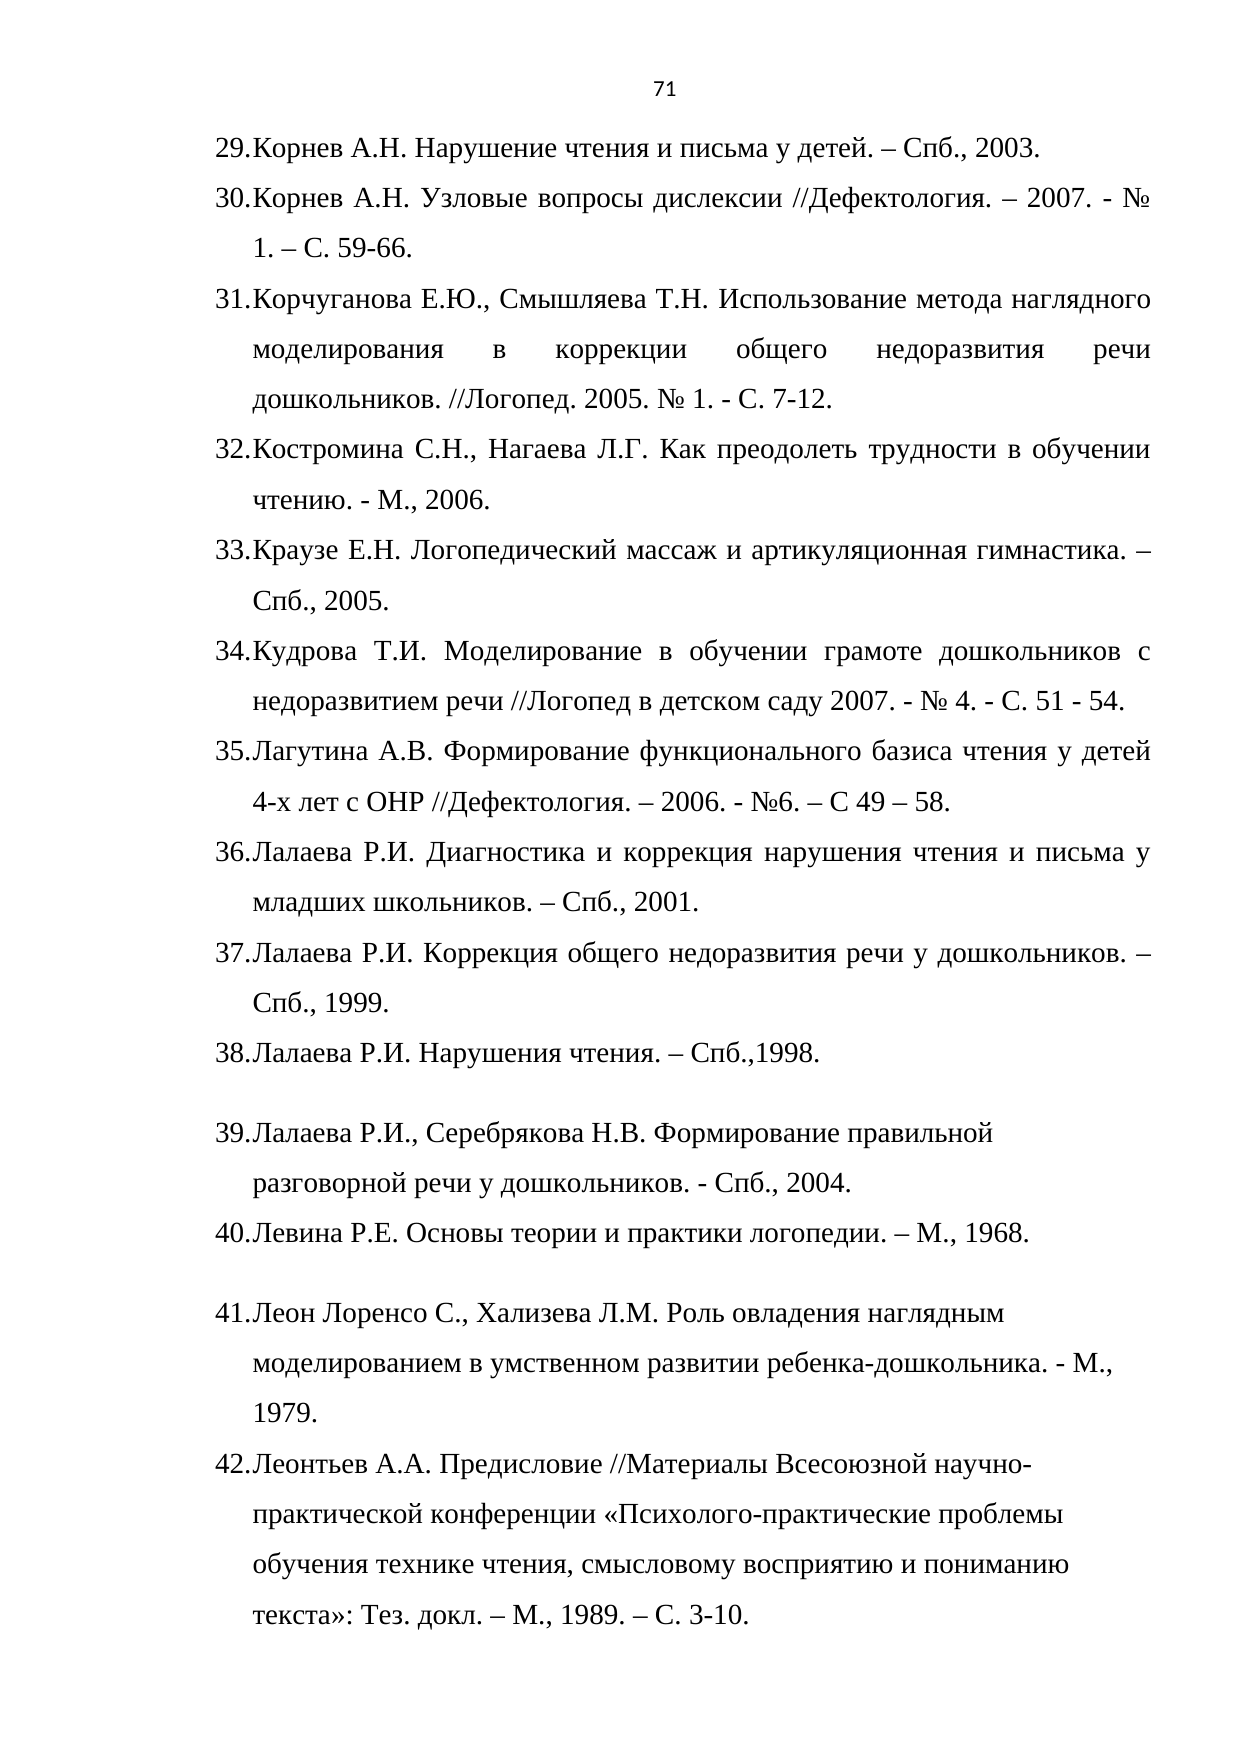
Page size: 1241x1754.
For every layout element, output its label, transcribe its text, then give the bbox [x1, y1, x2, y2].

list Лалаева Р.И. Диагностика и коррекция нарушения чтения и письма у младших школьников. – Спб., 2001. [215, 985, 1152, 1069]
list Костромина С.Н., Нагаева Л.Г. Как преодолеть трудности в обучении чтению. - М., 2006. [215, 583, 1152, 666]
list Корнев А.Н. Нарушение чтения и письма у детей. – Спб., 2003. [215, 281, 1152, 314]
list Лагутина А.В. Формирование функционального базиса чтения у детей 4-х лет с ОНР //Дефектология. – 2006. - №6. – С 49 – 58. [215, 884, 1152, 968]
list Лалаева Р.И., Серебрякова Н.В. Формирование правильной разговорной речи у дошкольников. - Спб., 2004. [215, 1266, 1152, 1350]
list Лалаева Р.И. Коррекция общего недоразвития речи у дошкольников. – Спб., 1999. [215, 1086, 1152, 1169]
list Колюцкий В.Н. Кулагина И.Ю. Возрастная психология. – М., 2005. [215, 230, 1152, 264]
list Краузе Е.Н. Логопедический массаж и артикуляционная гимнастика. – Спб., 2005. [215, 683, 1152, 767]
list Корчуганова Е.Ю., Смышляева Т.Н. Использование метода наглядного моделирования в коррекции общего недоразвития речи дошкольников. //Логопед. 2005. № 1. - С. 7-12. [215, 432, 1152, 566]
list Левина Р.Е. Основы теории и практики логопедии. – М., 1968. [215, 1396, 1152, 1429]
list Кобзарева Л.Г., Кузьмина Т.И. Ранняя диагностика нарушения чтения и его коррекция. - М., 2000. [215, 130, 1152, 214]
list Корнев А.Н. Узловые вопросы дислексии //Дефектология. – 2007. - № 1. – С. 59-66. [215, 331, 1152, 415]
list Лалаева Р.И. Нарушения чтения. – Спб.,1998. [215, 1186, 1152, 1220]
list Кудрова Т.И. Моделирование в обучении грамоте дошкольников с недоразвитием речи //Логопед в детском саду 2007. - № 4. - С. 51 - 54. [215, 784, 1152, 868]
list Леон Лоренсо С., Хализева Л.М. Роль овладения наглядным моделированием в умственном развитии ребенка-дошкольника. - М., 1979. [215, 1475, 1152, 1609]
